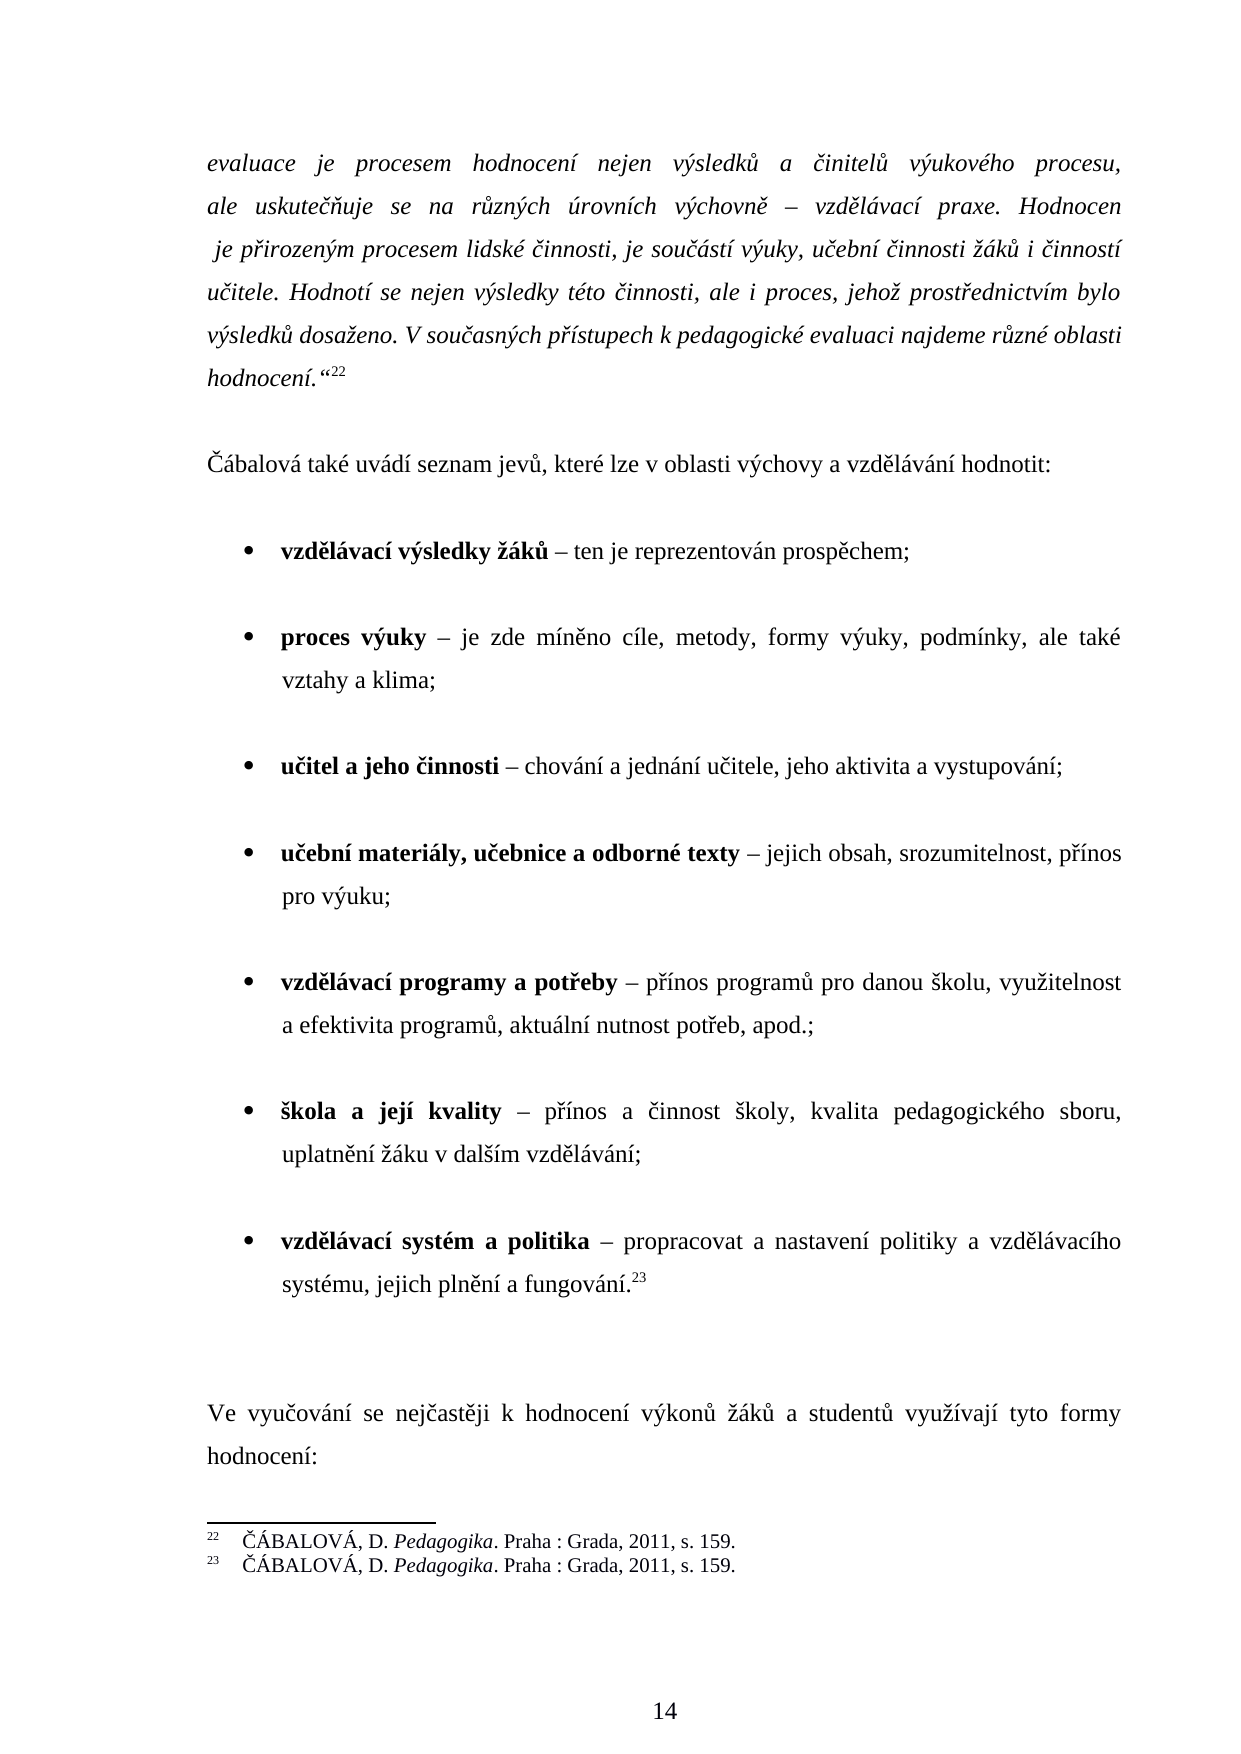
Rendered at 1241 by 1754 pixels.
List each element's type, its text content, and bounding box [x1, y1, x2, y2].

text Čábalová také uvádí seznam jevů, které lze v oblasti výchovy a vzdělávání hodnotit: [207, 449, 1122, 478]
list škola a její kvality – přínos a činnost školy, kvalita pedagogického sboru, uplatnění žáku v dalším vzdělávání; [244, 1096, 1122, 1168]
list vzdělávací programy a potřeby – přínos programů pro danou školu, využitelnost a efektivita programů, aktuální nutnost potřeb, apod.; [244, 967, 1122, 1039]
list proces výuky – je zde míněno cíle, metody, formy výuky, podmínky, ale také vztahy a klima; [244, 622, 1122, 694]
list vzdělávací systém a politika – propracovat a nastavení politiky a vzdělávacího systému, jejich plnění a fungování. [244, 1226, 1122, 1298]
list učitel a jeho činnosti – chování a jednání učitele, jeho aktivita a vystupování; [244, 751, 1122, 780]
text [207, 148, 1122, 392]
list učební materiály, učebnice a odborné texty – jejich obsah, srozumitelnost, přínos pro výuku; [244, 838, 1122, 909]
text Ve vyučování se nejčastěji k hodnocení výkonů žáků a studentů využívají tyto formy hodnocení: [207, 1398, 1122, 1470]
list vzdělávací výsledky žáků – ten je reprezentován prospěchem; [244, 536, 1122, 564]
